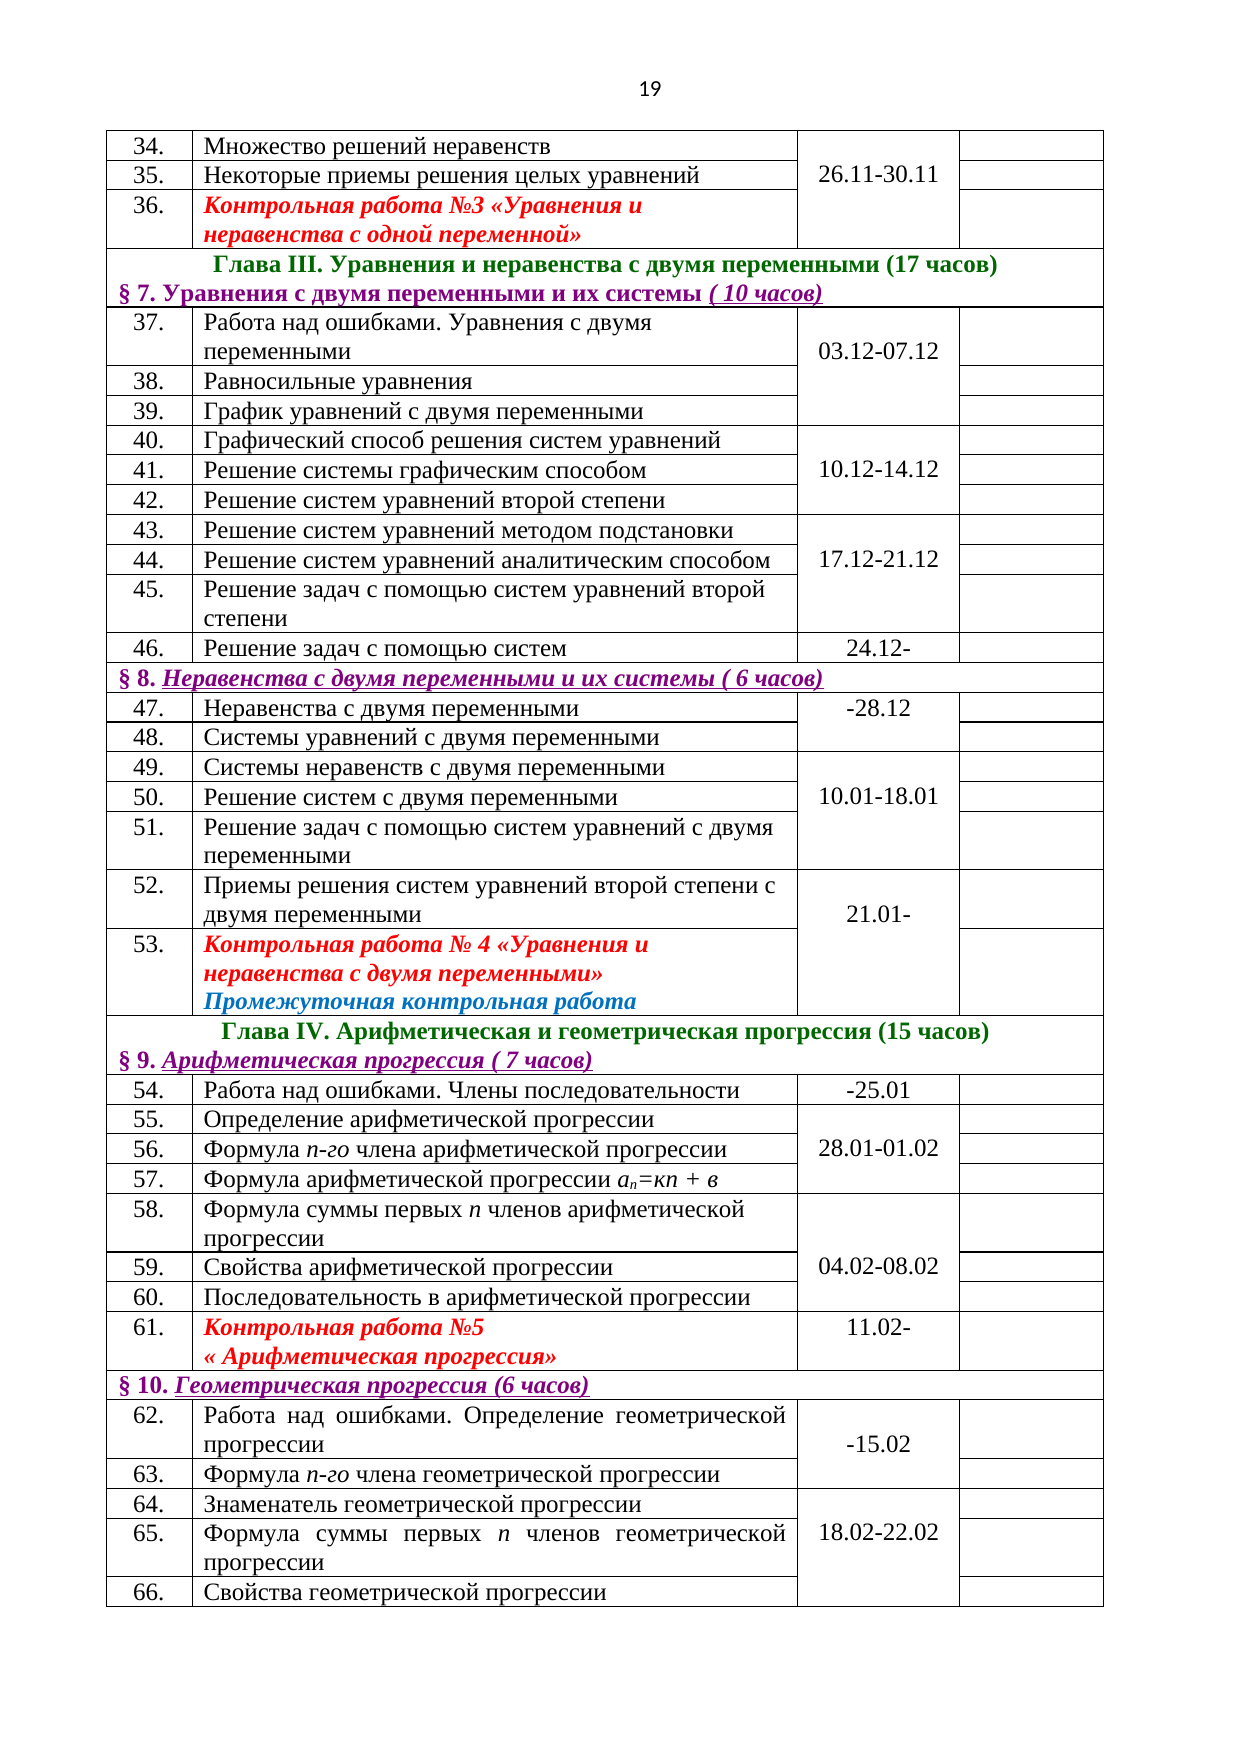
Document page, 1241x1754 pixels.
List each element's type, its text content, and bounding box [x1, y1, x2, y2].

table_cell 21.01- [798, 870, 959, 1015]
table_cell Формула суммы первых п членов геометрической прогрессии [193, 1519, 797, 1576]
table_cell Системы уравнений с двумя переменными [193, 723, 797, 751]
table_cell Решение задач с помощью систем уравнений с двумя переменными [193, 812, 797, 869]
table_cell [107, 1134, 192, 1163]
table_cell Свойства арифметической прогрессии [193, 1253, 797, 1281]
table_cell Знаменатель геометрической прогрессии [193, 1489, 797, 1517]
table_cell [960, 782, 1103, 811]
table_cell 28.01-01.02 [798, 1105, 959, 1193]
table_cell § 8. Неравенства с двумя переменными и их системы ( 6 часов) [107, 663, 1103, 692]
table_cell Глава III. Уравнения и неравенства с двумя переменными (17 часов) § 7. Уравнения с двумя переменными и их системы ( 10 часов) [107, 249, 1103, 306]
table_cell [960, 870, 1103, 928]
table_cell [107, 929, 192, 1015]
table_cell 17.12-21.12 [798, 515, 959, 632]
table_cell [960, 1075, 1103, 1103]
table_cell [107, 396, 192, 424]
table_cell 11.02- [798, 1312, 959, 1369]
table_cell Решение систем уравнений методом подстановки [193, 515, 797, 544]
table_cell Решение задач с помощью систем [193, 633, 797, 662]
table_cell Контрольная работа № 4 «Уравнения и неравенства с двумя переменными» Промежуточная контрольная работа [193, 929, 797, 1015]
table_cell [960, 426, 1103, 454]
table_cell [960, 723, 1103, 751]
table_cell [107, 455, 192, 484]
table_cell [107, 1194, 192, 1251]
table_cell Формула арифметической прогрессии ап=кп + в [193, 1164, 797, 1193]
table_cell [107, 693, 192, 721]
table_cell 18.02-22.02 [798, 1489, 959, 1606]
table_cell [960, 131, 1103, 159]
table_cell [960, 161, 1103, 189]
table_cell Решение систем уравнений второй степени [193, 485, 797, 514]
table_cell [107, 782, 192, 811]
table_cell [107, 485, 192, 514]
table_cell [107, 1105, 192, 1133]
table_cell [960, 575, 1103, 632]
table_cell Свойства геометрической прогрессии [193, 1577, 797, 1606]
table_cell [107, 870, 192, 928]
table_cell [107, 1459, 192, 1488]
table_cell [960, 1253, 1103, 1281]
table_cell Системы неравенств с двумя переменными [193, 752, 797, 781]
table_cell 10.01-18.01 [798, 752, 959, 869]
table_cell [960, 929, 1103, 1015]
table_cell [960, 190, 1103, 248]
table_cell 04.02-08.02 [798, 1194, 959, 1311]
table_cell [107, 426, 192, 454]
table_cell Формула п-го члена геометрической прогрессии [193, 1459, 797, 1488]
table_cell Неравенства с двумя переменными [193, 693, 797, 721]
table_cell Формула п-го члена арифметической прогрессии [193, 1134, 797, 1163]
table_cell [960, 752, 1103, 781]
table_cell 24.12- [798, 633, 959, 662]
table_cell [107, 1400, 192, 1458]
table_cell [107, 1312, 192, 1369]
table_cell Контрольная работа №5 « Арифметическая прогрессия» [193, 1312, 797, 1369]
table_cell [107, 308, 192, 365]
table_cell [960, 1194, 1103, 1251]
table_cell Решение систем уравнений аналитическим способом [193, 545, 797, 573]
table_cell Глава IV. Арифметическая и геометрическая прогрессия (15 часов) § 9. Арифметическая прогрессия ( 7 часов) [107, 1016, 1103, 1074]
table_cell Работа над ошибками. Определение геометрической прогрессии [193, 1400, 797, 1458]
table_cell [960, 1519, 1103, 1576]
table_cell Последовательность в арифметической прогрессии [193, 1282, 797, 1311]
table_cell Множество решений неравенств [193, 131, 797, 159]
table_cell Графический способ решения систем уравнений [193, 426, 797, 454]
table_cell [107, 723, 192, 751]
table_cell [107, 1489, 192, 1517]
table_cell [107, 575, 192, 632]
table_cell Решение систем с двумя переменными [193, 782, 797, 811]
table_cell [107, 366, 192, 395]
table_cell [107, 1577, 192, 1606]
table_cell [107, 161, 192, 189]
table_cell Равносильные уравнения [193, 366, 797, 395]
table_cell Формула суммы первых п членов арифметической прогрессии [193, 1194, 797, 1251]
table_cell [960, 1134, 1103, 1163]
table_cell [960, 1105, 1103, 1133]
table_cell [107, 131, 192, 159]
table_cell Определение арифметической прогрессии [193, 1105, 797, 1133]
table_cell -25.01 [798, 1075, 959, 1103]
table_cell [107, 1253, 192, 1281]
table_cell [107, 190, 192, 248]
table_cell 03.12-07.12 [798, 308, 959, 424]
table_cell [960, 1312, 1103, 1369]
table_cell [107, 545, 192, 573]
table_cell Контрольная работа №3 «Уравнения и неравенства с одной переменной» [193, 190, 797, 248]
table_cell [960, 693, 1103, 721]
table_cell Решение системы графическим способом [193, 455, 797, 484]
table_cell [960, 633, 1103, 662]
table_cell [960, 366, 1103, 395]
table_cell [107, 1164, 192, 1193]
table_cell Приемы решения систем уравнений второй степени с двумя переменными [193, 870, 797, 928]
table_cell [107, 752, 192, 781]
table_cell [960, 1577, 1103, 1606]
table_cell [960, 1400, 1103, 1458]
table_cell [960, 812, 1103, 869]
table_cell [107, 812, 192, 869]
table_cell График уравнений с двумя переменными [193, 396, 797, 424]
table_cell [960, 485, 1103, 514]
table_cell -28.12 [798, 693, 959, 751]
table_cell Некоторые приемы решения целых уравнений [193, 161, 797, 189]
table_cell Решение задач с помощью систем уравнений второй степени [193, 575, 797, 632]
table_cell [107, 1075, 192, 1103]
table_cell [107, 1282, 192, 1311]
table_cell § 10. Геометрическая прогрессия (6 часов) [107, 1371, 1103, 1399]
table_cell Работа над ошибками. Члены последовательности [193, 1075, 797, 1103]
table_cell [960, 545, 1103, 573]
table_cell [960, 1164, 1103, 1193]
table_cell 26.11-30.11 [798, 131, 959, 248]
table_cell 10.12-14.12 [798, 426, 959, 514]
table_cell -15.02 [798, 1400, 959, 1488]
table_cell [960, 308, 1103, 365]
table_cell [960, 1282, 1103, 1311]
table_cell [960, 396, 1103, 424]
table_cell [107, 633, 192, 662]
table_cell Работа над ошибками. Уравнения с двумя переменными [193, 308, 797, 365]
table_cell [960, 1489, 1103, 1517]
table_cell [960, 515, 1103, 544]
table_cell [107, 515, 192, 544]
table_cell [960, 1459, 1103, 1488]
table_cell [960, 455, 1103, 484]
table_cell [107, 1519, 192, 1576]
